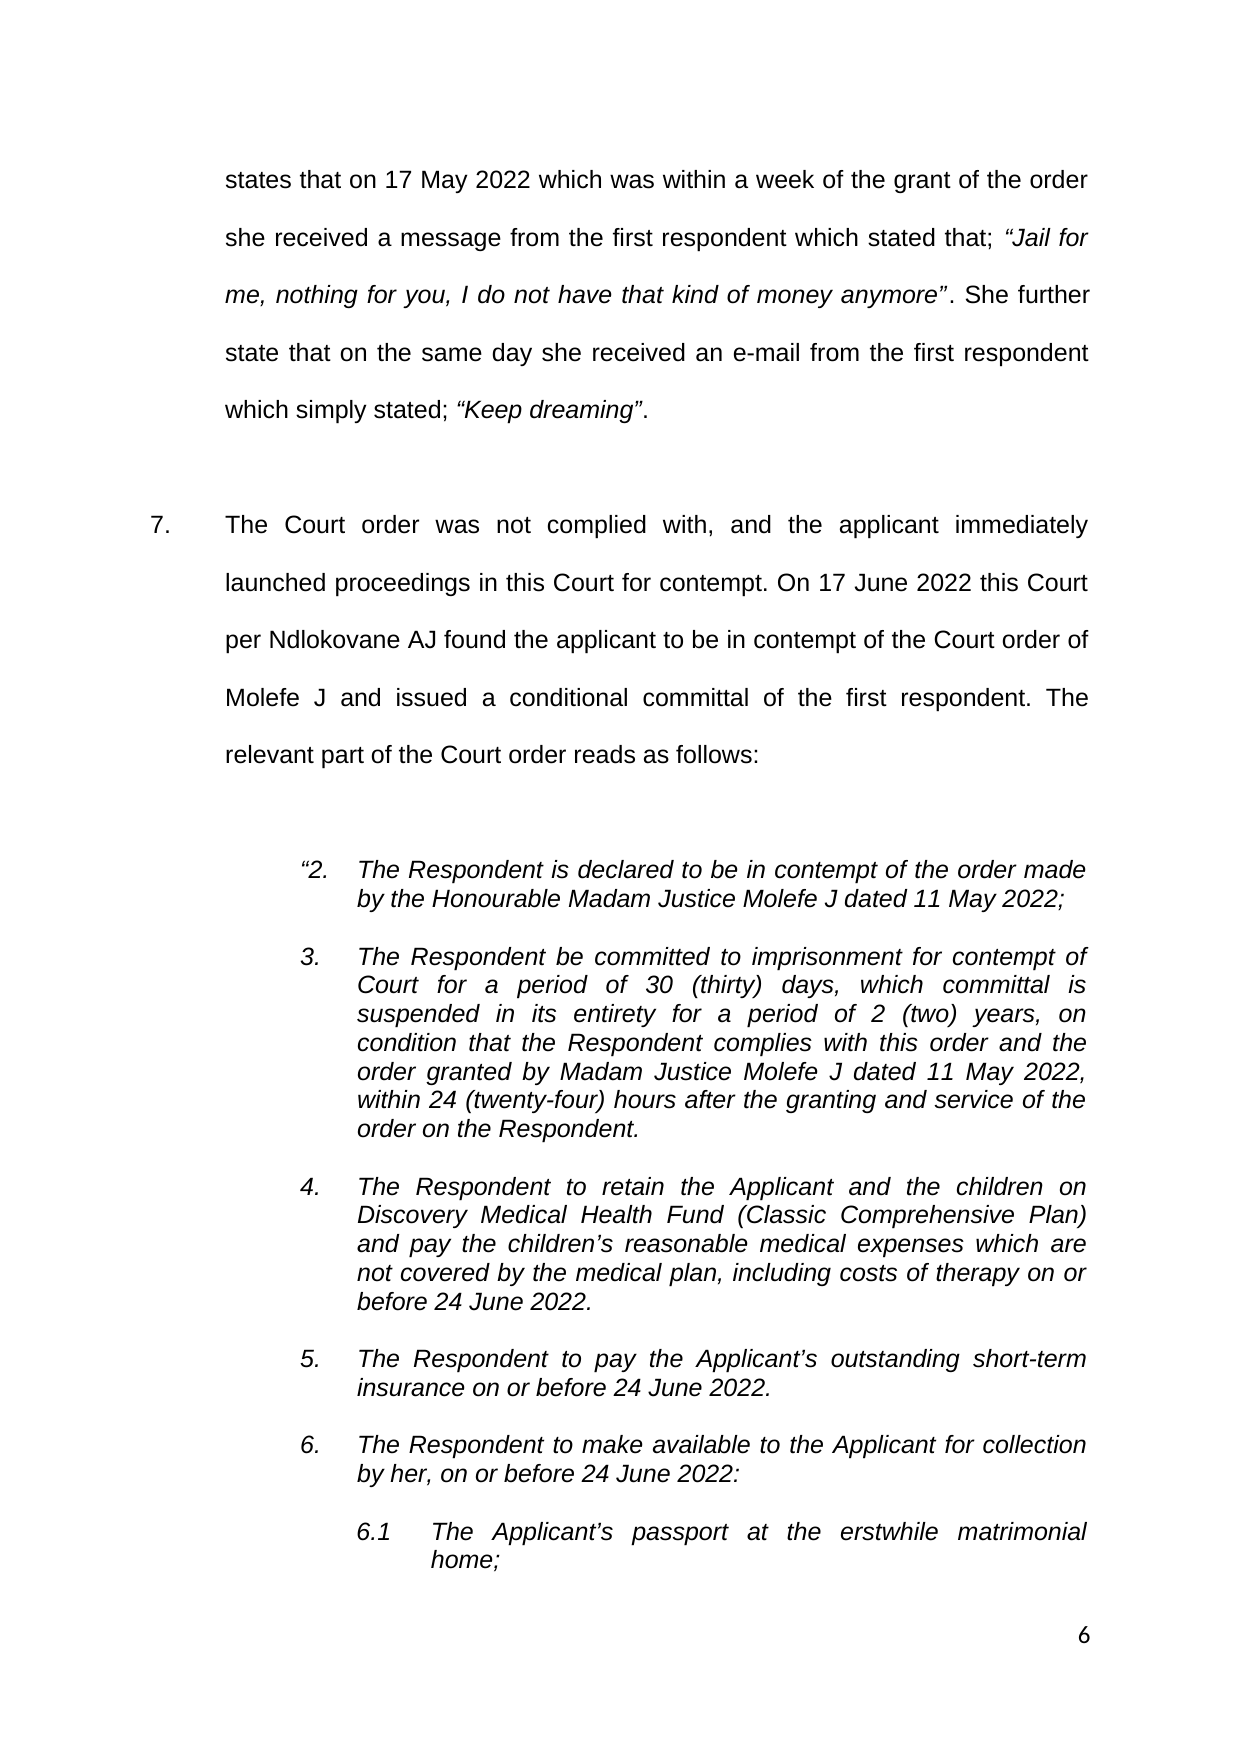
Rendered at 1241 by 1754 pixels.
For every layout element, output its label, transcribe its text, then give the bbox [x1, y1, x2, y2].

list 5. The Respondent to pay the Applicant’s outstanding short-term insurance on or before 24 June 2022. [300, 1344, 1090, 1402]
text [150, 165, 1090, 424]
text 7. The Court order was not complied with, and the applicant immediately launched proceedings in this Court for contempt. On 17 June 2022 this Court per Ndlokovane AJ found the applicant to be in contempt of the Court order of Molefe J and issued a conditional committal of the first respondent. The relevant part of the Court order reads as follows: [150, 510, 1090, 769]
list “2. The Respondent is declared to be in contempt of the order made by the Honourable Madam Justice Molefe J dated 11 May 2022; [300, 855, 1090, 913]
list 6.1 The Applicant’s passport at the erstwhile matrimonial home; [356, 1517, 1090, 1574]
list 4. The Respondent to retain the Applicant and the children on Discovery Medical Health Fund (Classic Comprehensive Plan) and pay the children’s reasonable medical expenses which are not covered by the medical plan, including costs of therapy on or before 24 June 2022. [300, 1172, 1090, 1315]
list 3. The Respondent be committed to imprisonment for contempt of Court for a period of 30 (thirty) days, which committal is suspended in its entirety for a period of 2 (two) years, on condition that the Respondent complies with this order and the order granted by Madam Justice Molefe J dated 11 May 2022, within 24 (twenty-four) hours after the granting and service of the order on the Respondent. [300, 942, 1090, 1143]
list 6. The Respondent to make available to the Applicant for collection by her, on or before 24 June 2022: [300, 1430, 1090, 1488]
